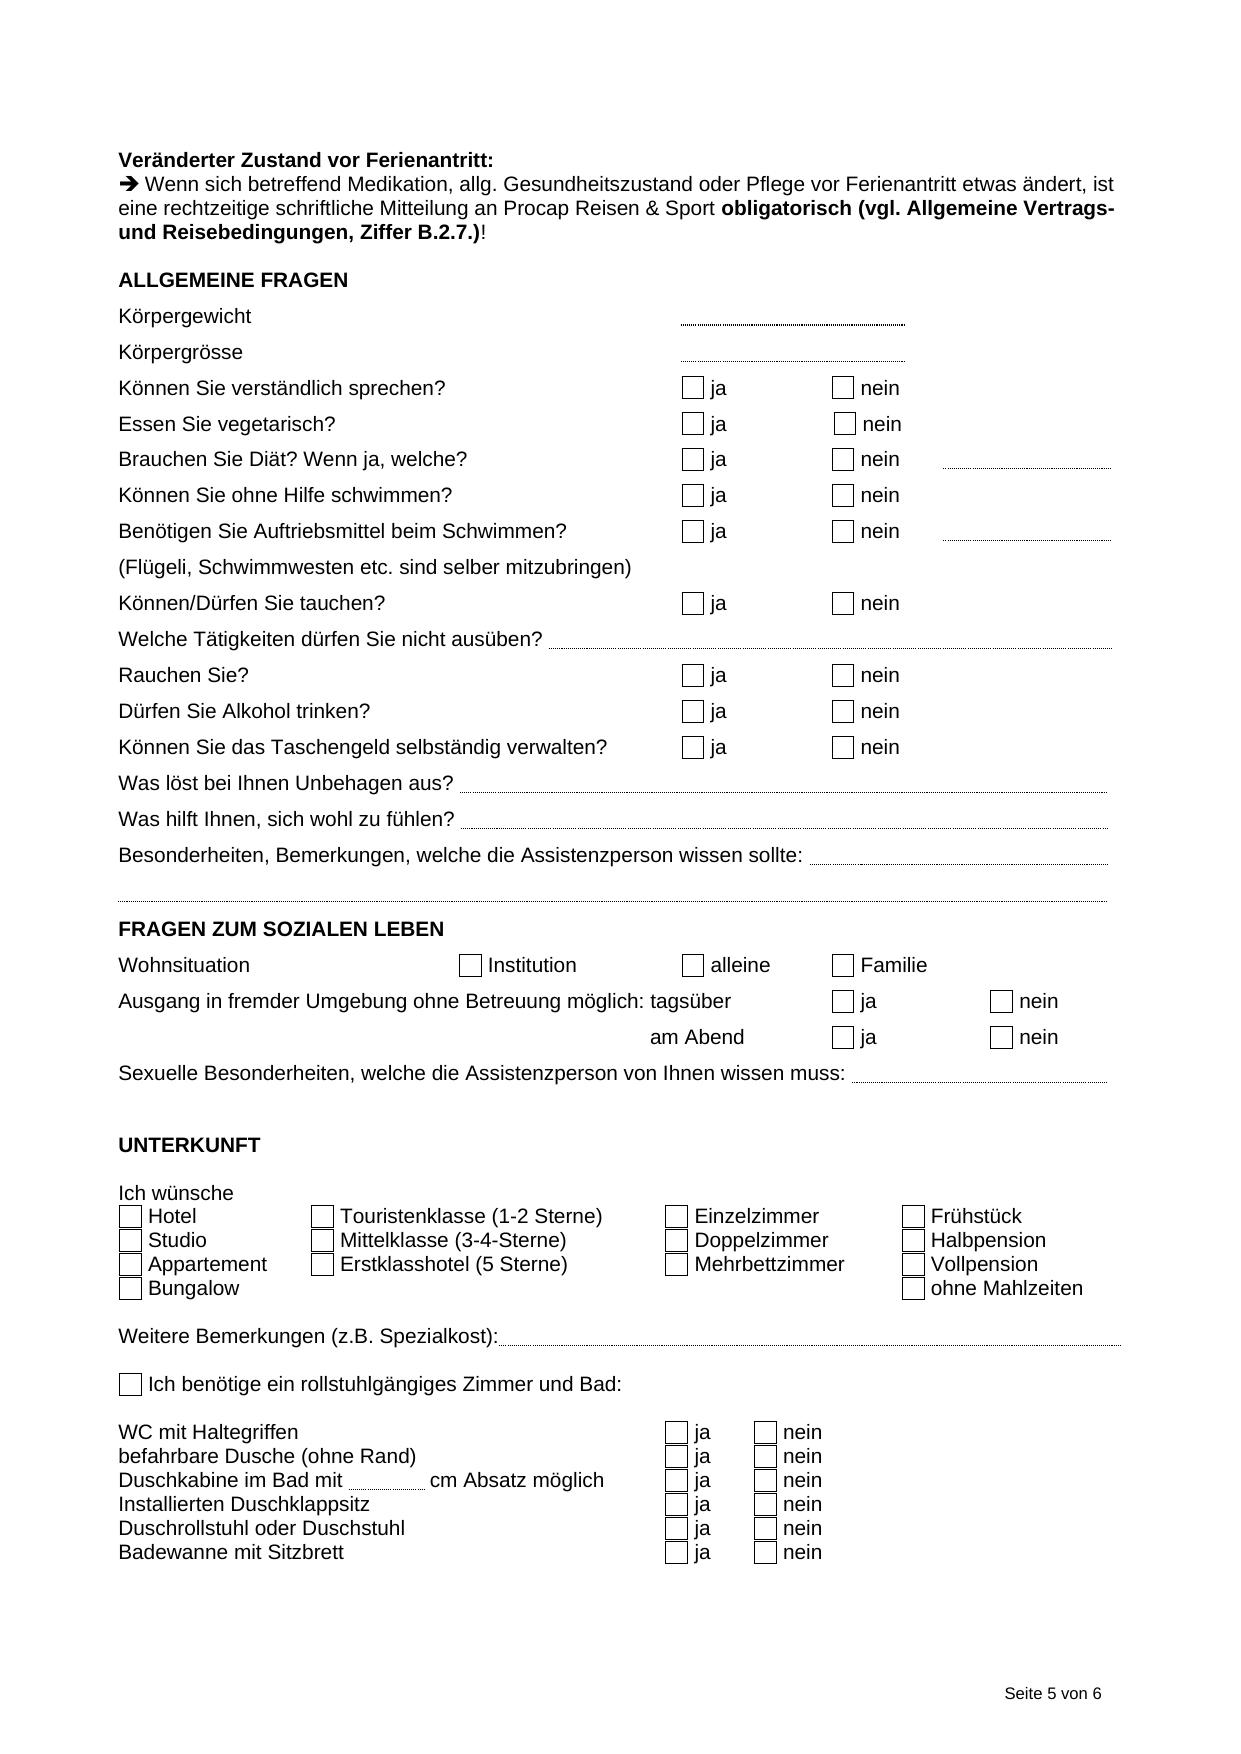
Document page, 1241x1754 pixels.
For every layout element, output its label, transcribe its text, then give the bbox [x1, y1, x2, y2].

text ALLGEMEINE FRAGEN [118, 268, 1122, 292]
text Sexuelle Besonderheiten, welche die Assistenzperson von Ihnen wissen muss: [118, 1061, 1122, 1084]
text Hotel Touristenklasse (1-2 Sterne) Einzelzimmer Frühstück [118, 1204, 1122, 1228]
text UNTERKUNFT [118, 1132, 1122, 1156]
text Bungalow ohne Mahlzeiten [118, 1276, 1122, 1324]
text Essen Sie vegetarisch? ja nein [118, 411, 1122, 435]
text Wohnsituation Institution alleine Familie [118, 953, 1122, 977]
text Können Sie verständlich sprechen? ja nein [118, 375, 1122, 399]
text Veränderter Zustand vor Ferienantritt: Wenn sich betreffend Medikation, allg. Gesundheitszustand oder Pflege vor Ferienantritt etwas ändert, ist eine rechtzeitige schriftliche Mitteilung an Procap Reisen & Sport obligatorisch (vgl. Allgemeine Vertrags- und Reisebedingungen, Ziffer B.2.7.)! [118, 148, 1152, 244]
text Können Sie das Taschengeld selbständig verwalten? ja nein [118, 735, 1122, 759]
text Badewanne mit Sitzbrett ja nein [118, 1540, 1152, 1564]
text FRAGEN ZUM SOZIALEN LEBEN [118, 917, 1122, 941]
text Was löst bei Ihnen Unbehagen aus? [118, 771, 1122, 795]
text Welche Tätigkeiten dürfen Sie nicht ausüben? [118, 627, 1122, 651]
text Installierten Duschklappsitz ja nein [118, 1492, 1152, 1516]
text Brauchen Sie Diät? Wenn ja, welche? ja nein [118, 447, 1122, 471]
text befahrbare Dusche (ohne Rand) ja nein [118, 1444, 1152, 1468]
text am Abend ja nein [118, 1025, 1122, 1049]
text Dürfen Sie Alkohol trinken? ja nein [118, 699, 1122, 723]
text Studio Mittelklasse (3-4-Sterne) Doppelzimmer Halbpension [118, 1228, 1122, 1252]
text Körpergewicht [118, 303, 1122, 327]
text Was hilft Ihnen, sich wohl zu fühlen? [118, 807, 1122, 831]
text Körpergrösse [118, 339, 1122, 363]
text Ausgang in fremder Umgebung ohne Betreuung möglich: tagsüber ja nein [118, 989, 1122, 1013]
text Benötigen Sie Auftriebsmittel beim Schwimmen? ja nein [118, 519, 1122, 543]
text Können Sie ohne Hilfe schwimmen? ja nein [118, 483, 1122, 507]
text Appartement Erstklasshotel (5 Sterne) Mehrbettzimmer Vollpension [118, 1252, 1122, 1276]
text Weitere Bemerkungen (z.B. Spezialkost): [118, 1324, 1122, 1348]
text Ich benötige ein rollstuhlgängiges Zimmer und Bad: [118, 1372, 1122, 1396]
text Duschrollstuhl oder Duschstuhl ja nein [118, 1516, 1152, 1540]
text Besonderheiten, Bemerkungen, welche die Assistenzperson wissen sollte: [118, 843, 1122, 867]
text WC mit Haltegriffen ja nein [118, 1420, 1152, 1444]
text Ich wünsche [118, 1180, 1122, 1204]
text (Flügeli, Schwimmwesten etc. sind selber mitzubringen) [118, 555, 1122, 579]
text Können/Dürfen Sie tauchen? ja nein [118, 591, 1122, 615]
text Duschkabine im Bad mit cm Absatz möglich ja nein [118, 1468, 1152, 1492]
text Rauchen Sie? ja nein [118, 663, 1122, 687]
